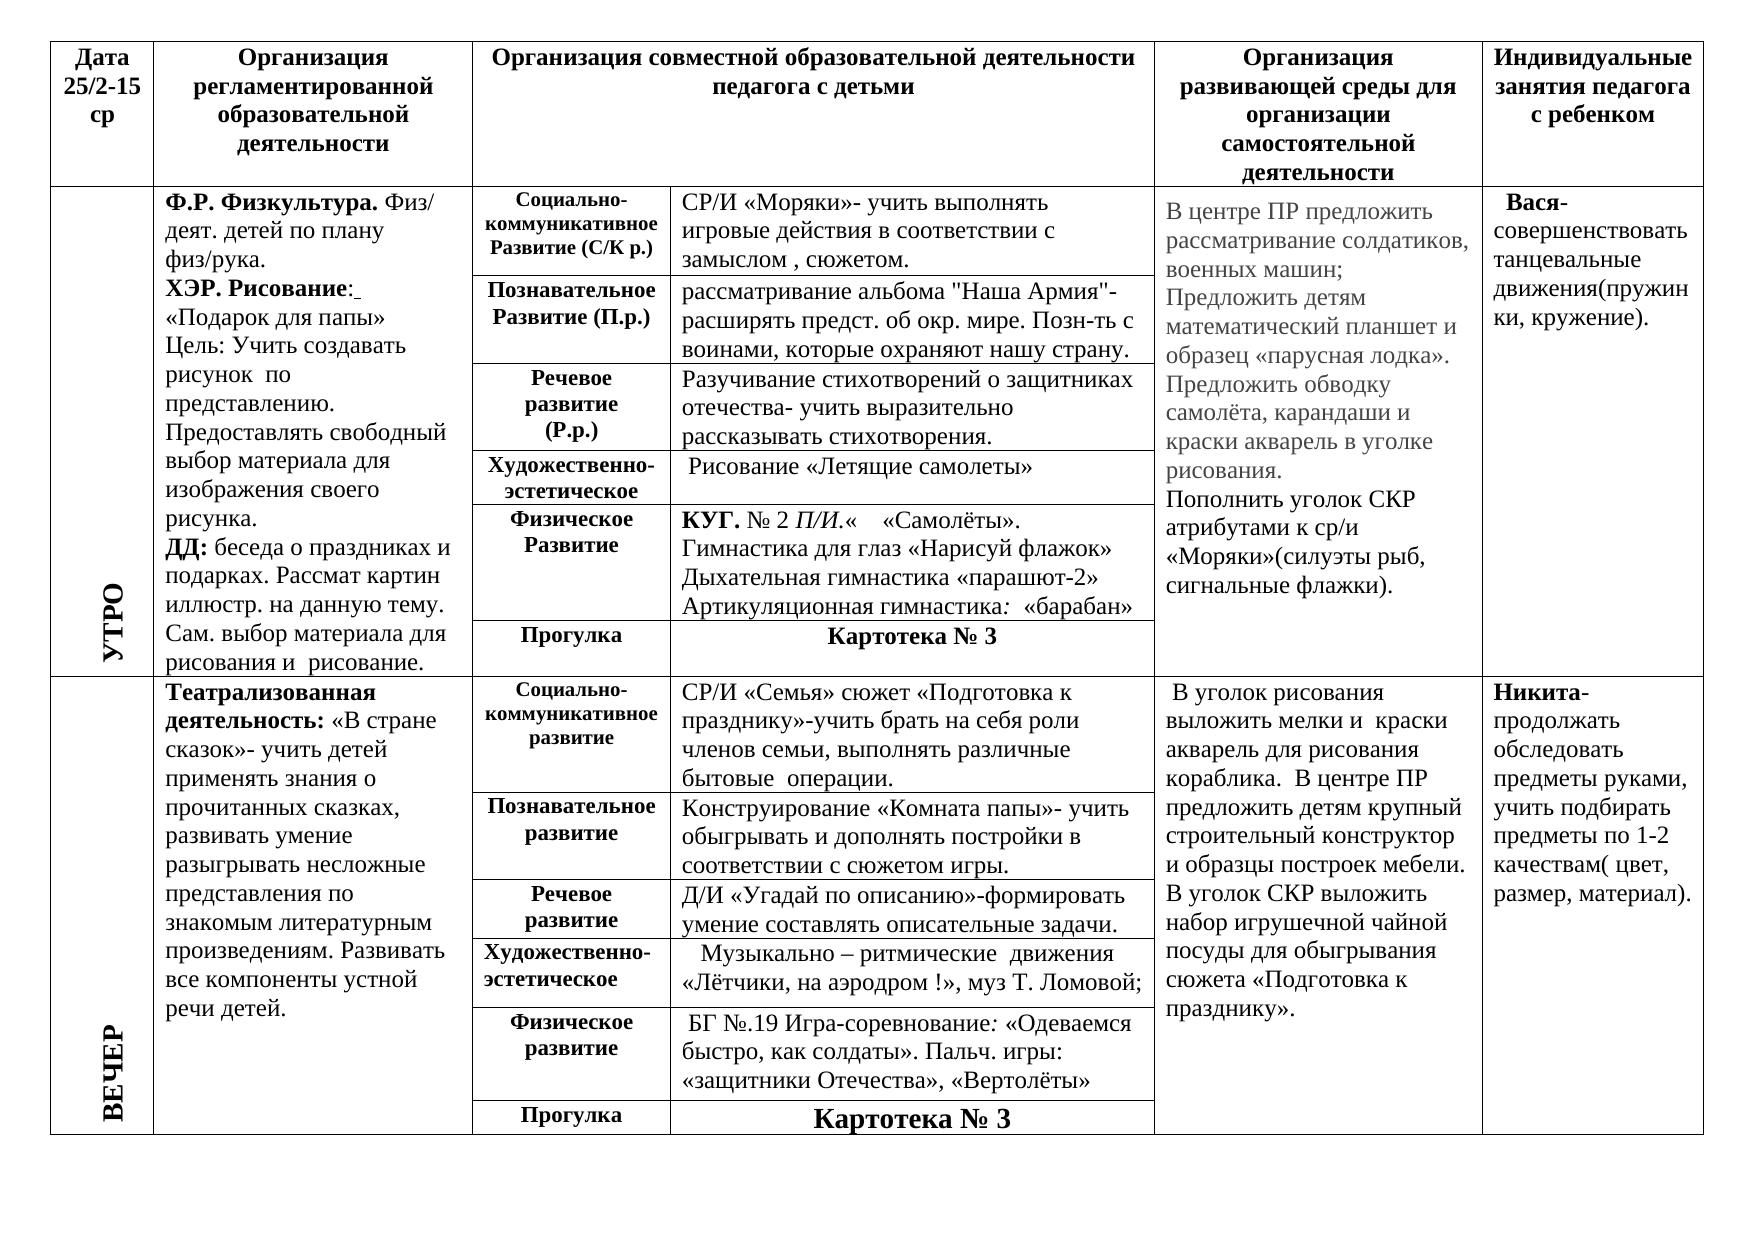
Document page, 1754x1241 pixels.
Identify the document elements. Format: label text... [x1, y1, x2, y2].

table_cell Физическое Развитие [473, 505, 670, 620]
table_cell Прогулка [473, 1101, 670, 1134]
table_cell В центре ПР предложить рассматривание солдатиков, военных машин; Предложить детям математический планшет и образец «парусная лодка». Предложить обводку самолёта, карандаши и краски акварель в уголке рисования. Пополнить уголок СКР атрибутами к ср/и «Моряки»(силуэты рыб, сигнальные флажки). [1155, 187, 1482, 676]
table_cell Вася- совершенствовать танцевальные движения(пружинки, кружение). [1483, 187, 1703, 676]
table_cell Музыкально – ритмические движения «Лётчики, на аэродром !», муз Т. Ломовой; [671, 939, 1154, 1007]
table_header Индивидуальные занятия педагога с ребенком [1483, 42, 1703, 186]
table_cell БГ №.19 Игра-соревнование: «Одеваемся быстро, как солдаты». Пальч. игры: «защитники Отечества», «Вертолёты» [671, 1008, 1154, 1100]
table_cell Познавательное развитие [473, 793, 670, 879]
table_cell Познавательное Развитие (П.р.) [473, 276, 670, 363]
table_cell СР/И «Моряки»- учить выполнять игровые действия в соответствии с замыслом , сюжетом. [671, 187, 1154, 275]
table_cell рассматривание альбома "Наша Армия"- расширять предст. об окр. мире. Позн-ть с воинами, которые охраняют нашу страну. [671, 276, 1154, 363]
table_cell ВЕЧЕР ,, ВЕЧЕР [51, 677, 153, 1134]
table_cell Д/И «Угадай по описанию»-формировать умение составлять описательные задачи. [671, 880, 1154, 937]
table_cell Художественно-эстетическое [473, 451, 670, 504]
table_header Организация совместной образовательной деятельности педагога с детьми [473, 42, 1154, 186]
table_header Организация регламентированной образовательной деятельности [154, 42, 472, 186]
table_cell Картотека № 3 [671, 621, 1154, 676]
table_cell Никита- продолжать обследовать предметы руками, учить подбирать предметы по 1-2 качествам( цвет, размер, материал). [1483, 677, 1703, 1134]
table_cell Ф.Р. Физкультура. Физ/ деят. детей по плану физ/рука. ХЭР. Рисование: «Подарок для папы» Цель: Учить создавать рисунок по представлению. Предоставлять свободный выбор материала для изображения своего рисунка. ДД: беседа о праздниках и подарках. Рассмат картин иллюстр. на данную тему. Сам. выбор материала для рисования и рисование. [154, 187, 472, 676]
table_cell В уголок рисования выложить мелки и краски акварель для рисования кораблика. В центре ПР предложить детям крупный строительный конструктор и образцы построек мебели. В уголок СКР выложить набор игрушечной чайной посуды для обыгрывания сюжета «Подготовка к празднику». [1155, 677, 1482, 1134]
table_cell Разучивание стихотворений о защитниках отечества- учить выразительно рассказывать стихотворения. [671, 364, 1154, 450]
table_cell Театрализованная деятельность: «В стране сказок»- учить детей применять знания о прочитанных сказках, развивать умение разыгрывать несложные представления по знакомым литературным произведениям. Развивать все компоненты устной речи детей. [154, 677, 472, 1134]
table_cell Физическое развитие [473, 1008, 670, 1100]
table_cell КУГ. № 2 П/И.« «Самолёты». Гимнастика для глаз «Нарисуй флажок» Дыхательная гимнастика «парашют-2» Артикуляционная гимнастика: «барабан» [671, 505, 1154, 620]
table_cell Конструирование «Комната папы»- учить обыгрывать и дополнять постройки в соответствии с сюжетом игры. [671, 793, 1154, 879]
table_cell Речевое развитие [473, 880, 670, 937]
table_cell Социально-коммуникативное развитие [473, 677, 670, 792]
table_cell Рисование «Летящие самолеты» [671, 451, 1154, 504]
table_cell Социально-коммуникативное Развитие (С/К р.) [473, 187, 670, 275]
table_header Дата 25/2-15 ср [51, 42, 153, 186]
table_cell Прогулка [473, 621, 670, 676]
table_cell Картотека № 3 [671, 1101, 1154, 1134]
table_cell Речевое развитие (Р.р.) [473, 364, 670, 450]
table_cell УТРО [51, 187, 153, 676]
table_cell СР/И «Семья» сюжет «Подготовка к празднику»-учить брать на себя роли членов семьи, выполнять различные бытовые операции. [671, 677, 1154, 792]
table_cell Художественно-эстетическое [473, 939, 670, 1007]
table_header Организация развивающей среды для организации самостоятельной деятельности [1155, 42, 1482, 186]
